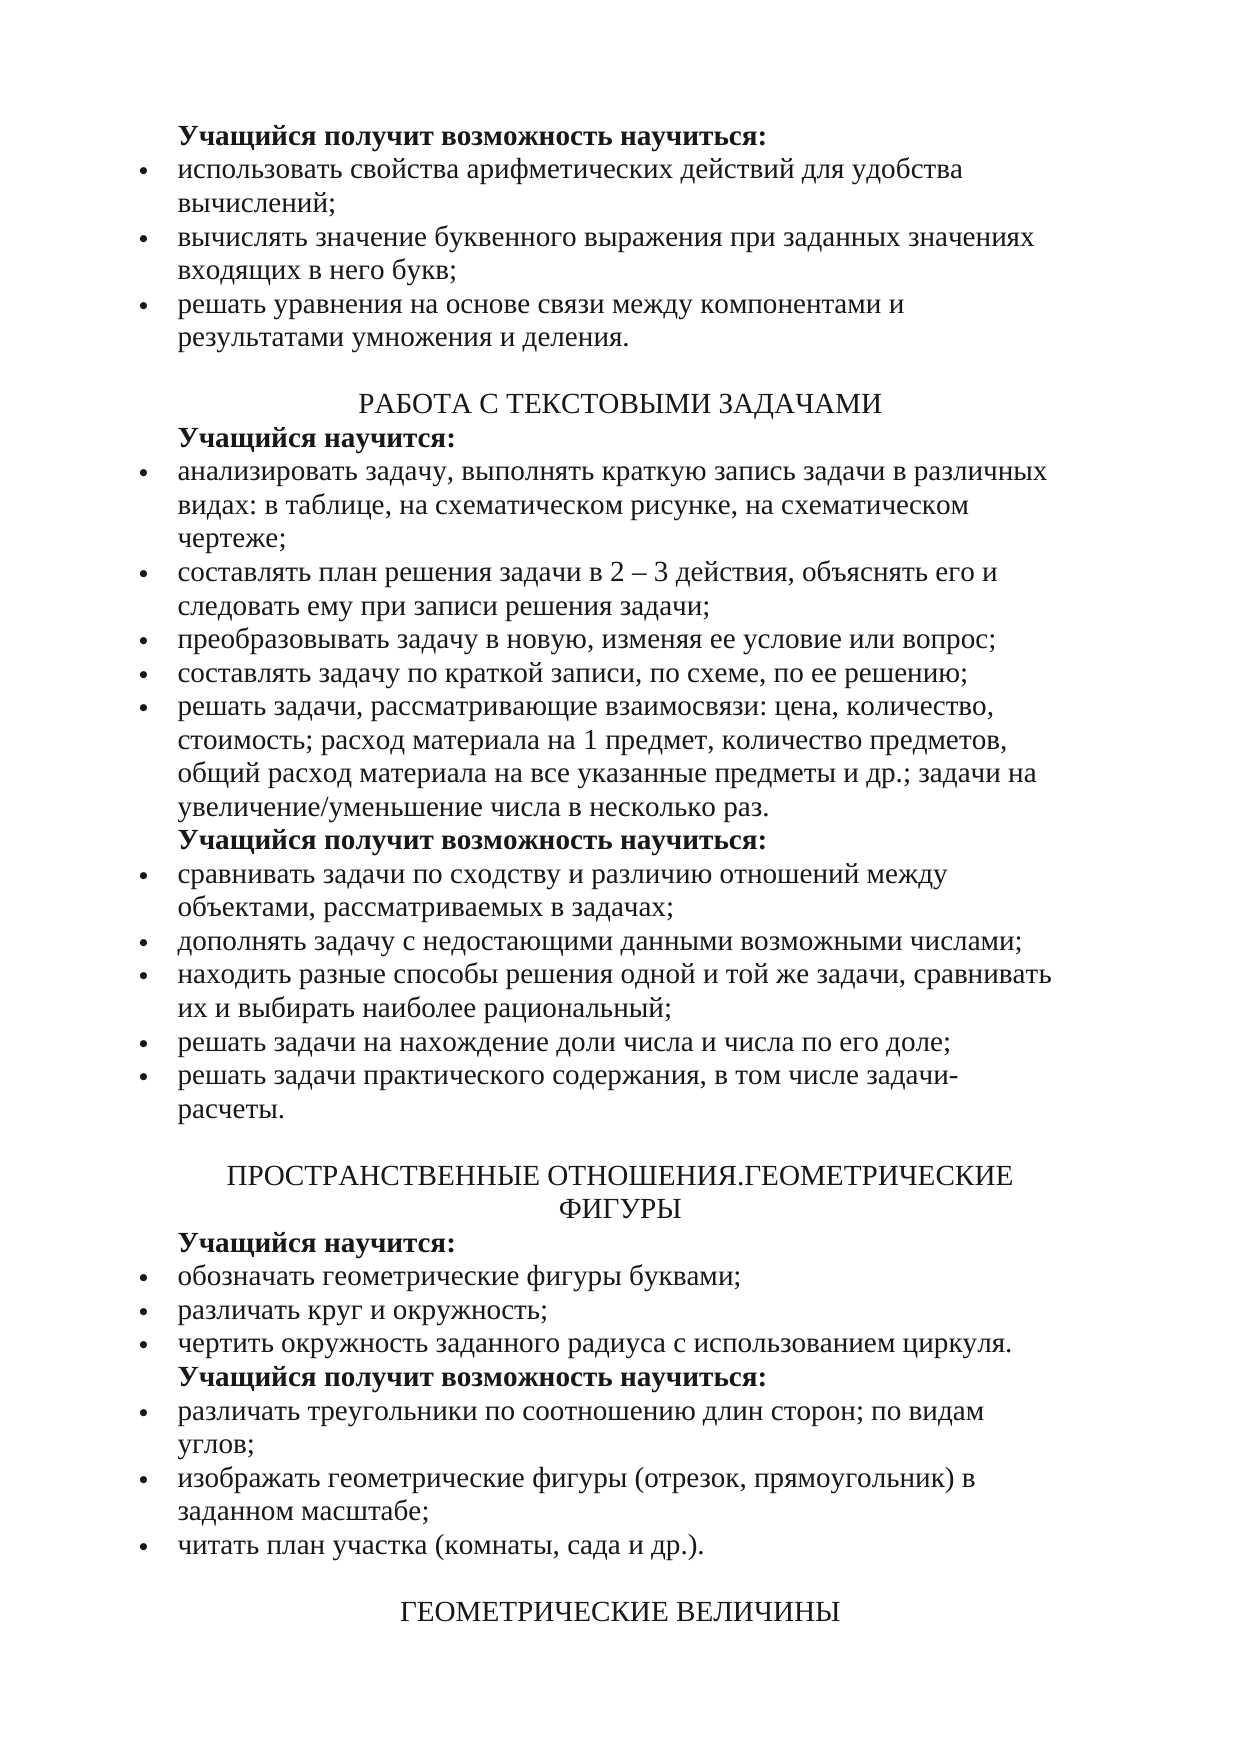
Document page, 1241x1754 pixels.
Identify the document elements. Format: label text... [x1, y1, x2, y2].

list читать план участка (комнаты, сада и др.). [140, 1527, 1063, 1560]
list чертить окружность заданного радиуса с использованием циркуля. [140, 1326, 1063, 1359]
list дополнять задачу с недостающими данными возможными числами; [140, 923, 1063, 957]
text Учащийся научится: [177, 1225, 1063, 1258]
list различать круг и окружность; [140, 1292, 1063, 1326]
list составлять задачу по краткой записи, по схеме, по ее решению; [140, 655, 1063, 688]
text Учащийся научится: [177, 420, 1063, 453]
text Учащийся получит возможность научиться: [177, 118, 1063, 152]
text ПРОСТРАНСТВЕННЫЕ ОТНОШЕНИЯ.ГЕОМЕТРИЧЕСКИЕ ФИГУРЫ [177, 1158, 1063, 1225]
list анализировать задачу, выполнять краткую запись задачи в различных видах: в таблице, на схематическом рисунке, на схематическом чертеже; [140, 453, 1063, 554]
list находить разные способы решения одной и той же задачи, сравнивать их и выбирать наиболее рациональный; [140, 957, 1063, 1024]
list изображать геометрические фигуры (отрезок, прямоугольник) в заданном масштабе; [140, 1460, 1063, 1527]
list решать уравнения на основе связи между компонентами и результатами умножения и деления. [140, 286, 1063, 353]
list обозначать геометрические фигуры буквами; [140, 1258, 1063, 1292]
list вычислять значение буквенного выражения при заданных значениях входящих в него букв; [140, 219, 1063, 286]
list решать задачи, рассматривающие взаимосвязи: цена, количество, стоимость; расход материала на 1 предмет, количество предметов, общий расход материала на все указанные предметы и др.; задачи на увеличение/уменьшение числа в несколько раз. [140, 688, 1063, 822]
text Учащийся получит возможность научиться: [177, 1359, 1063, 1393]
list преобразовывать задачу в новую, изменяя ее условие или вопрос; [140, 621, 1063, 655]
text РАБОТА С ТЕКСТОВЫМИ ЗАДАЧАМИ [177, 386, 1063, 420]
list использовать свойства арифметических действий для удобства вычислений; [140, 152, 1063, 219]
text Учащийся получит возможность научиться: [177, 822, 1063, 856]
text ГЕОМЕТРИЧЕСКИЕ ВЕЛИЧИНЫ [177, 1594, 1063, 1627]
list составлять план решения задачи в 2 – 3 действия, объяснять его и следовать ему при записи решения задачи; [140, 554, 1063, 621]
list решать задачи практического содержания, в том числе задачи-расчеты. [140, 1057, 1063, 1124]
list различать треугольники по соотношению длин сторон; по видам углов; [140, 1393, 1063, 1460]
list сравнивать задачи по сходству и различию отношений между объектами, рассматриваемых в задачах; [140, 856, 1063, 923]
list решать задачи на нахождение доли числа и числа по его доле; [140, 1024, 1063, 1057]
